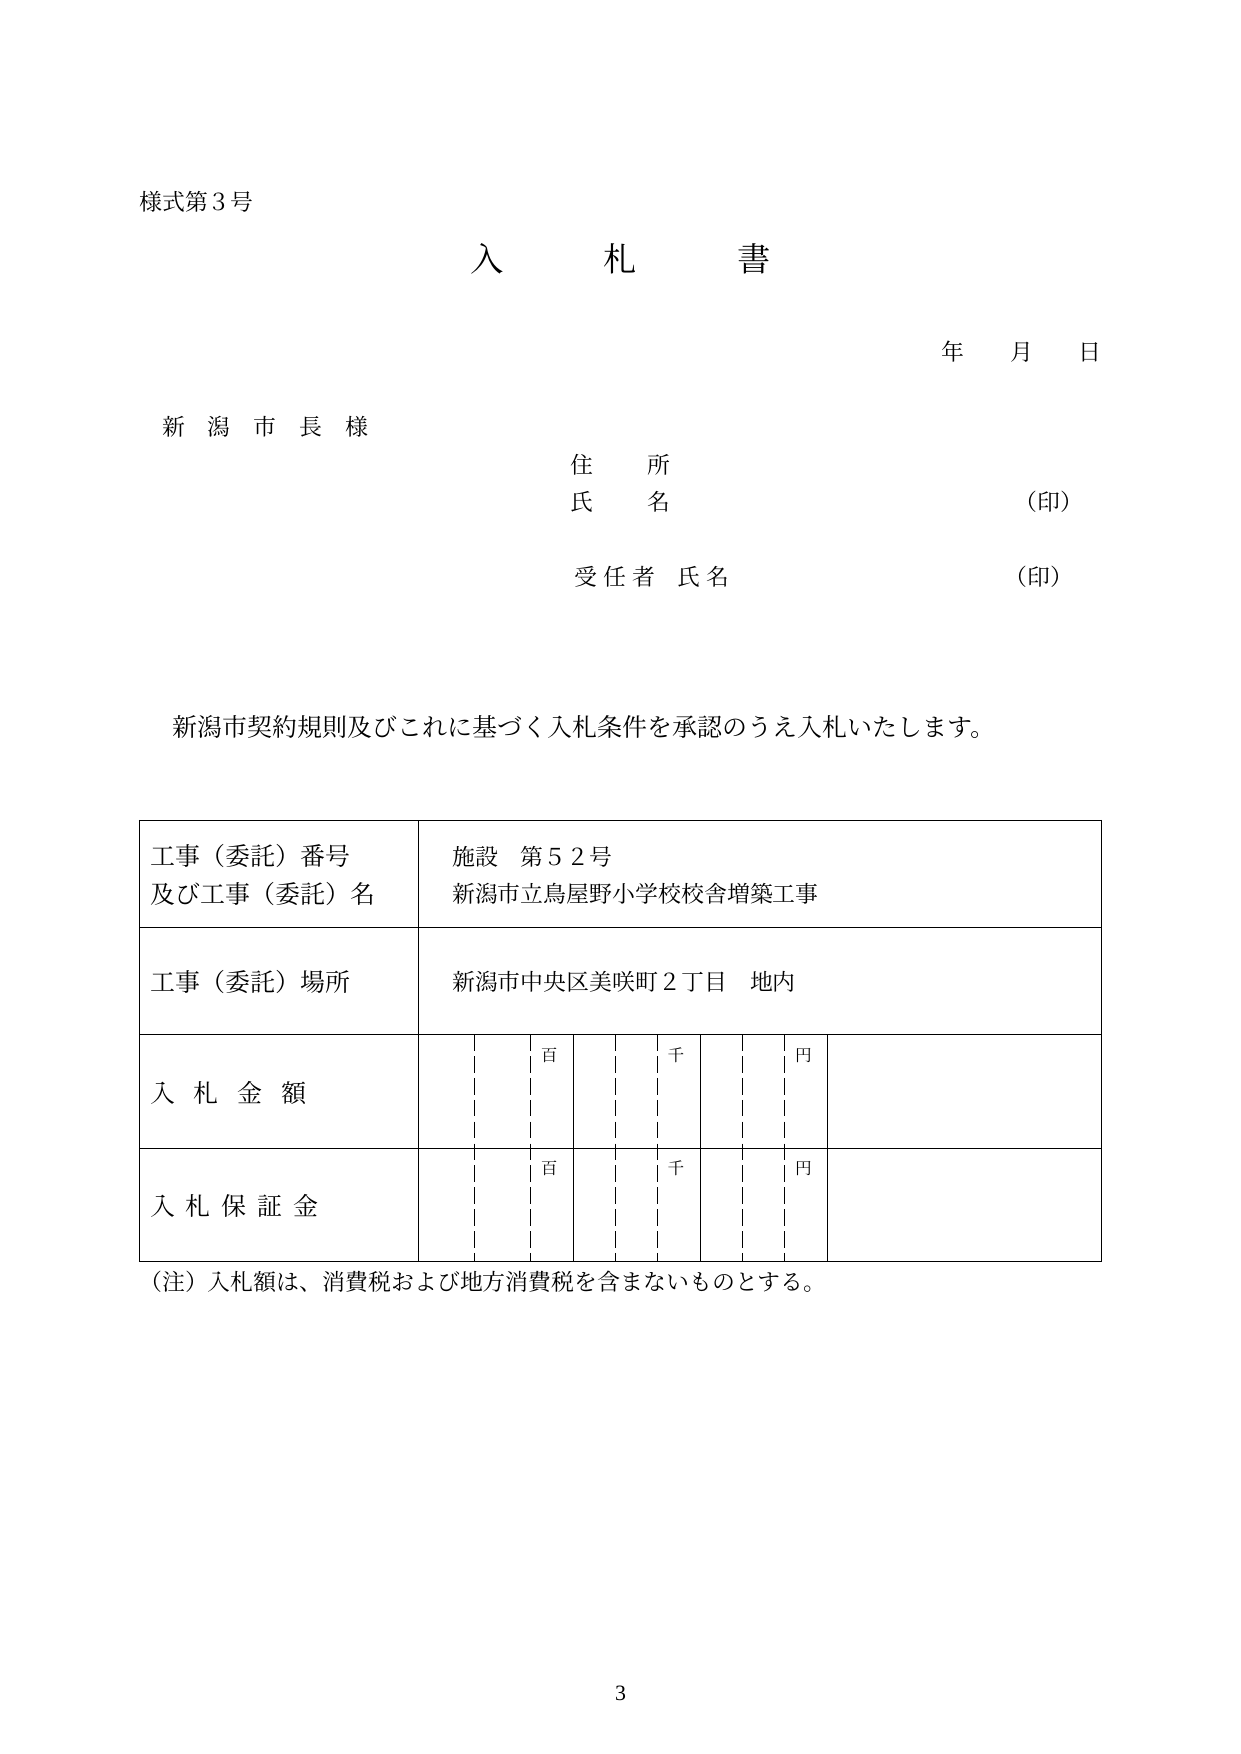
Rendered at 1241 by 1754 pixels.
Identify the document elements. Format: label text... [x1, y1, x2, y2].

table_cell [474, 1149, 530, 1261]
table_cell 円 [785, 1149, 827, 1261]
table_cell 百 [530, 1149, 573, 1261]
text 新 潟 市 長 様 [139, 407, 1101, 445]
table_cell 千 [657, 1149, 700, 1261]
table_cell 入札金額 [140, 1035, 418, 1148]
table_cell [615, 1149, 657, 1261]
text 様式第３号 [139, 182, 1101, 220]
table_cell 新潟市中央区美咲町２丁目 地内 [419, 928, 1101, 1034]
table_cell [574, 1149, 615, 1261]
table_header 施設 第５２号 新潟市立鳥屋野小学校校舎増築工事 [419, 821, 1101, 927]
text 新潟市契約規則及びこれに基づく入札条件を承認のうえ入札いたします。 [172, 707, 1101, 745]
text 氏 名 （印） [139, 482, 1101, 520]
table_cell 工事（委託）場所 [140, 928, 418, 1034]
table_cell [828, 1149, 1101, 1261]
text 年 月 日 [139, 332, 1101, 370]
table_cell [701, 1149, 742, 1261]
table_cell [615, 1035, 657, 1148]
text 受 任 者 氏 名 （印） [139, 557, 1101, 595]
table_cell [743, 1149, 784, 1261]
table_cell [419, 1035, 474, 1148]
table_cell [419, 1149, 474, 1261]
table_cell 千 [657, 1035, 700, 1148]
text （注）入札額は、消費税および地方消費税を含まないものとする。 [139, 1262, 1101, 1300]
table_cell 百 [530, 1035, 573, 1148]
table_cell [828, 1035, 1101, 1148]
table_cell [474, 1035, 530, 1148]
table_cell [701, 1035, 742, 1148]
table_cell 円 [785, 1035, 827, 1148]
table_header 工事（委託）番号 及び工事（委託）名 [140, 821, 418, 927]
text 入 札 書 [139, 220, 1101, 295]
table_cell [743, 1035, 784, 1148]
table_cell [574, 1035, 615, 1148]
table_cell 入札保証金 [140, 1149, 418, 1261]
text 住 所 [139, 445, 1101, 482]
